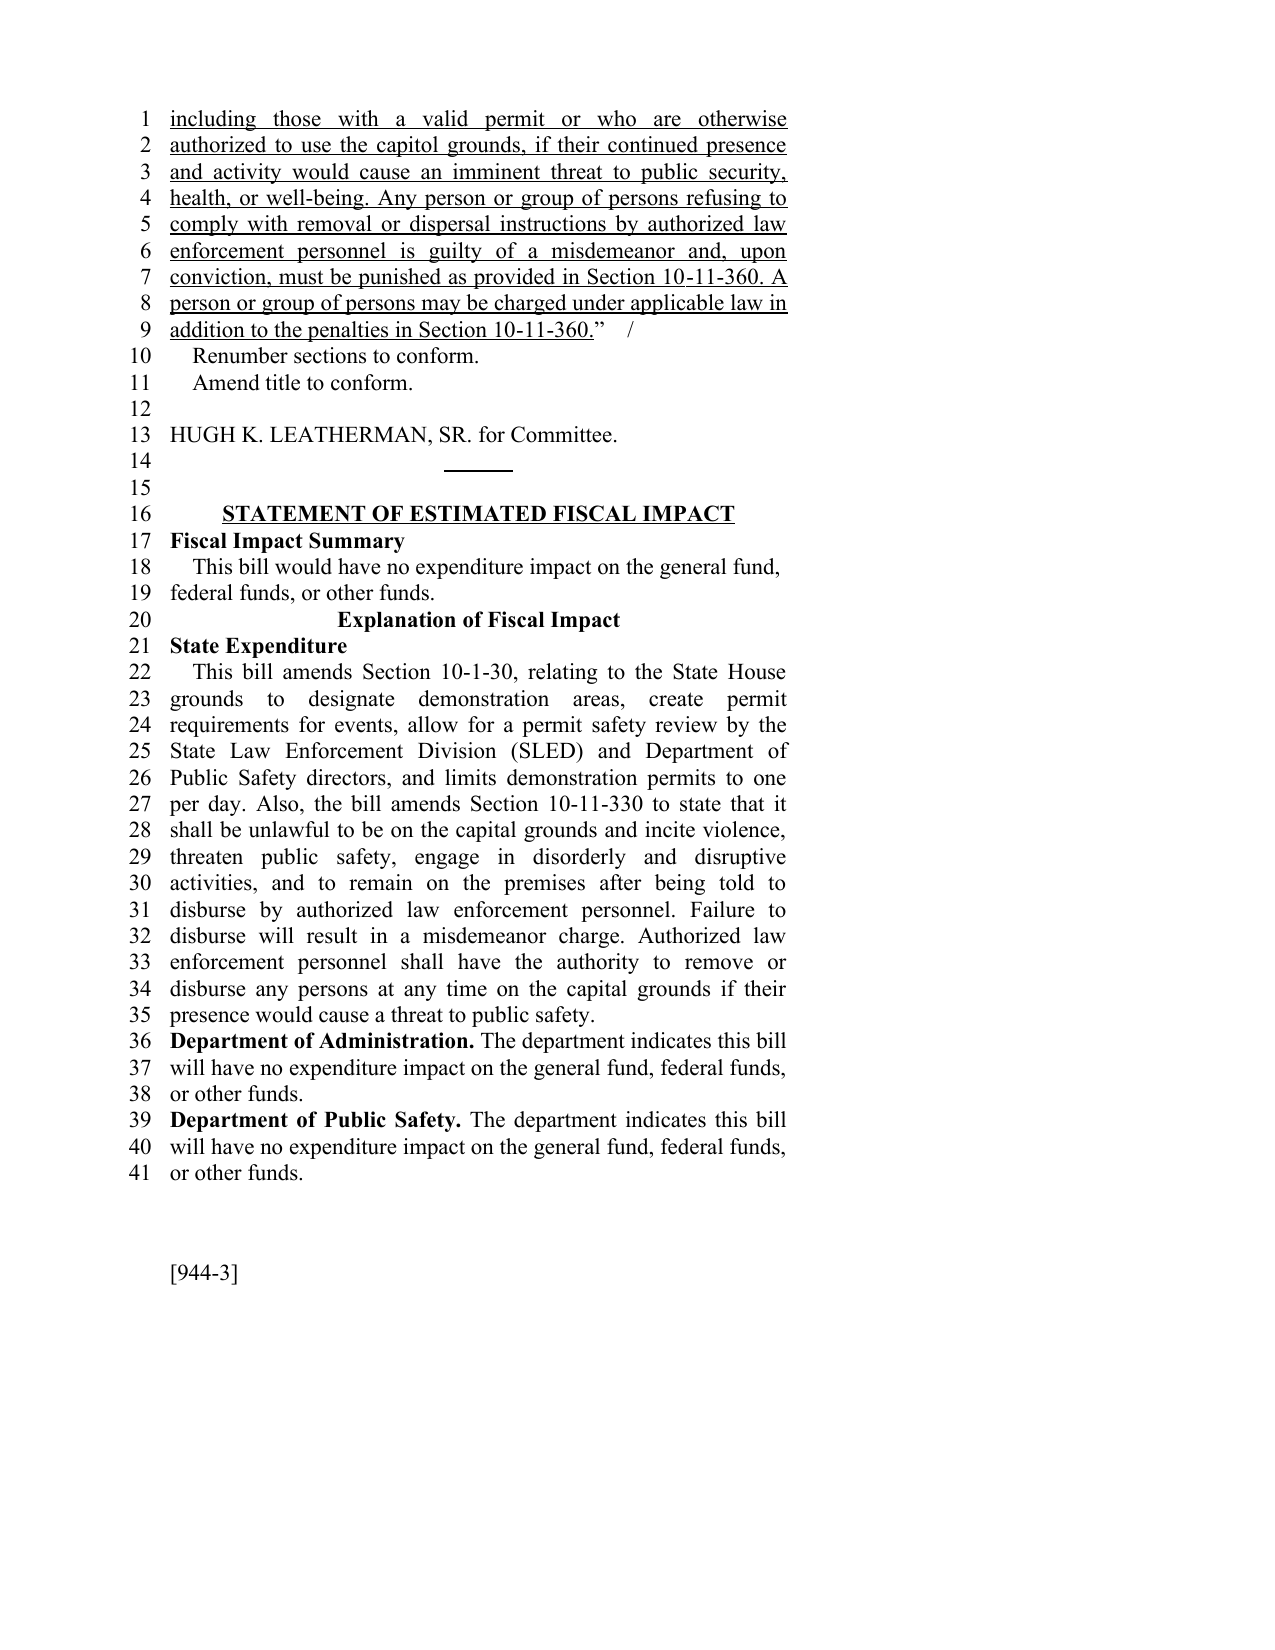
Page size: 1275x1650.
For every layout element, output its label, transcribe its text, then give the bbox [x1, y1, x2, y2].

text This bill would have no expenditure impact on the general fund, federal funds, or other funds. [169, 553, 787, 606]
text Renumber sections to conform. [169, 342, 787, 368]
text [169, 129, 787, 154]
text Department of Administration. The department indicates this bill will have no expenditure impact on the general fund, federal funds, or other funds. [169, 1027, 787, 1106]
text Department of Public Safety. The department indicates this bill will have no expenditure impact on the general fund, federal funds, or other funds. [169, 1106, 787, 1186]
text Amend title to conform. [169, 368, 787, 395]
text HUGH K. LEATHERMAN, SR. for Committee. [169, 421, 787, 448]
text Explanation of Fiscal Impact [169, 606, 787, 632]
text This bill amends Section 10-1-30, relating to the State House grounds to designate demonstration areas, create permit requirements for events, allow for a permit safety review by the State Law Enforcement Division (SLED) and Department of Public Safety directors, and limits demonstration permits to one per day. Also, the bill amends Section 10-11-330 to state that it shall be unlawful to be on the capital grounds and incite violence, threaten public safety, engage in disorderly and disruptive activities, and to remain on the premises after being told to disburse by authorized law enforcement personnel. Failure to disburse will result in a misdemeanor charge. Authorized law enforcement personnel shall have the authority to remove or disburse any persons at any time on the capital grounds if their presence would cause a threat to public safety. [169, 658, 787, 1027]
text STATEMENT OF ESTIMATED FISCAL IMPACT [169, 500, 787, 527]
text State Expenditure [169, 632, 787, 658]
text Fiscal Impact Summary [169, 527, 787, 553]
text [169, 105, 787, 128]
